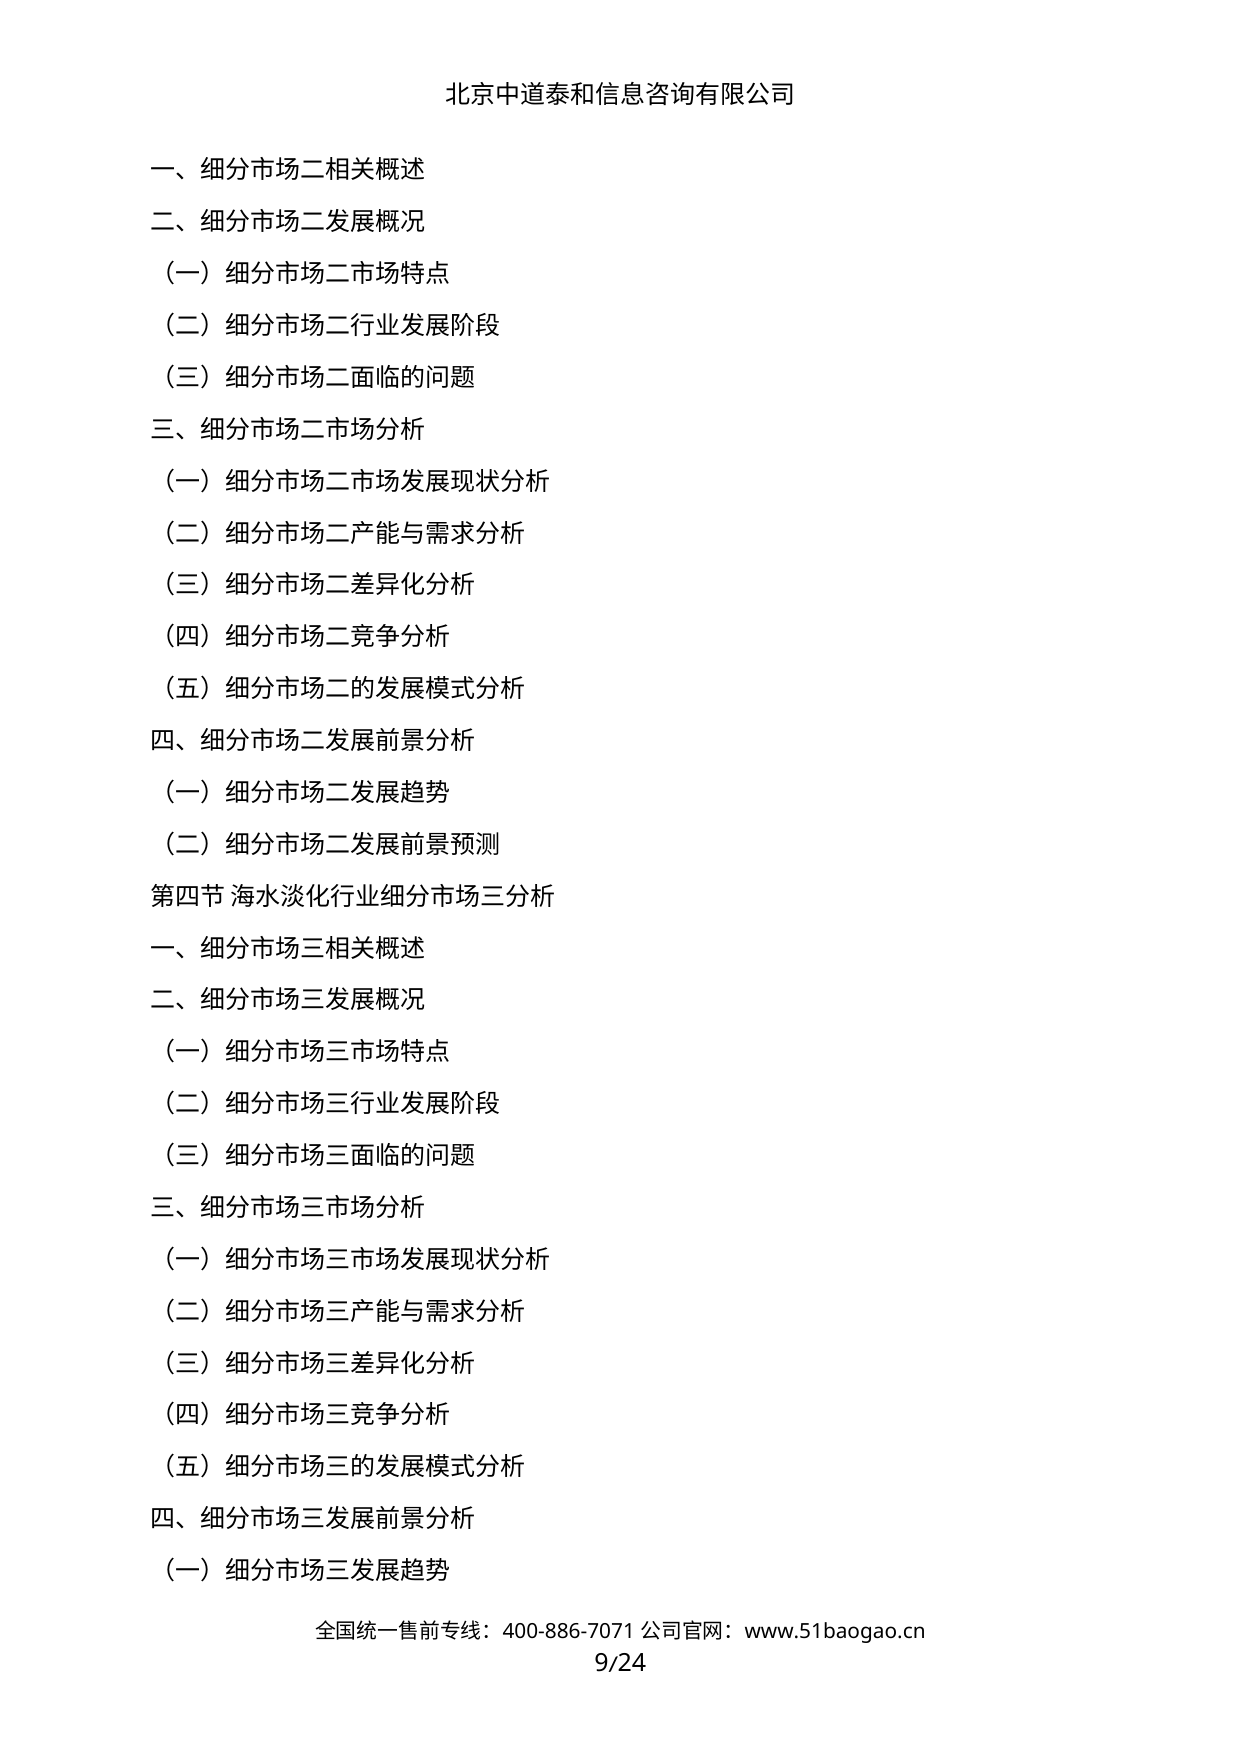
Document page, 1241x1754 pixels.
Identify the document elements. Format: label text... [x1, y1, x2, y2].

text （一）细分市场二市场发展现状分析 [150, 461, 1090, 497]
text 四、细分市场三发展前景分析 [150, 1499, 1090, 1535]
text （四）细分市场二竞争分析 [150, 617, 1090, 653]
text 一、细分市场三相关概述 [150, 928, 1090, 964]
text 二、细分市场二发展概况 [150, 202, 1090, 238]
text 一、细分市场二相关概述 [150, 150, 1090, 186]
text 三、细分市场二市场分析 [150, 409, 1090, 446]
text 四、细分市场二发展前景分析 [150, 721, 1090, 757]
text （二）细分市场三产能与需求分析 [150, 1291, 1090, 1327]
text （一）细分市场三市场特点 [150, 1032, 1090, 1068]
text （一）细分市场三发展趋势 [150, 1551, 1090, 1587]
text 二、细分市场三发展概况 [150, 980, 1090, 1016]
text （三）细分市场二差异化分析 [150, 565, 1090, 601]
text （三）细分市场三差异化分析 [150, 1343, 1090, 1379]
text （二）细分市场二行业发展阶段 [150, 306, 1090, 342]
text （一）细分市场三市场发展现状分析 [150, 1239, 1090, 1276]
text （三）细分市场二面临的问题 [150, 357, 1090, 394]
text （四）细分市场三竞争分析 [150, 1395, 1090, 1431]
text （五）细分市场二的发展模式分析 [150, 669, 1090, 705]
text （一）细分市场二发展趋势 [150, 772, 1090, 809]
text （二）细分市场二产能与需求分析 [150, 513, 1090, 549]
text （二）细分市场二发展前景预测 [150, 824, 1090, 861]
text （五）细分市场三的发展模式分析 [150, 1447, 1090, 1483]
text （一）细分市场二市场特点 [150, 254, 1090, 290]
text 三、细分市场三市场分析 [150, 1187, 1090, 1224]
text （三）细分市场三面临的问题 [150, 1136, 1090, 1172]
text 第四节 海水淡化行业细分市场三分析 [150, 876, 1090, 912]
text （二）细分市场三行业发展阶段 [150, 1084, 1090, 1120]
